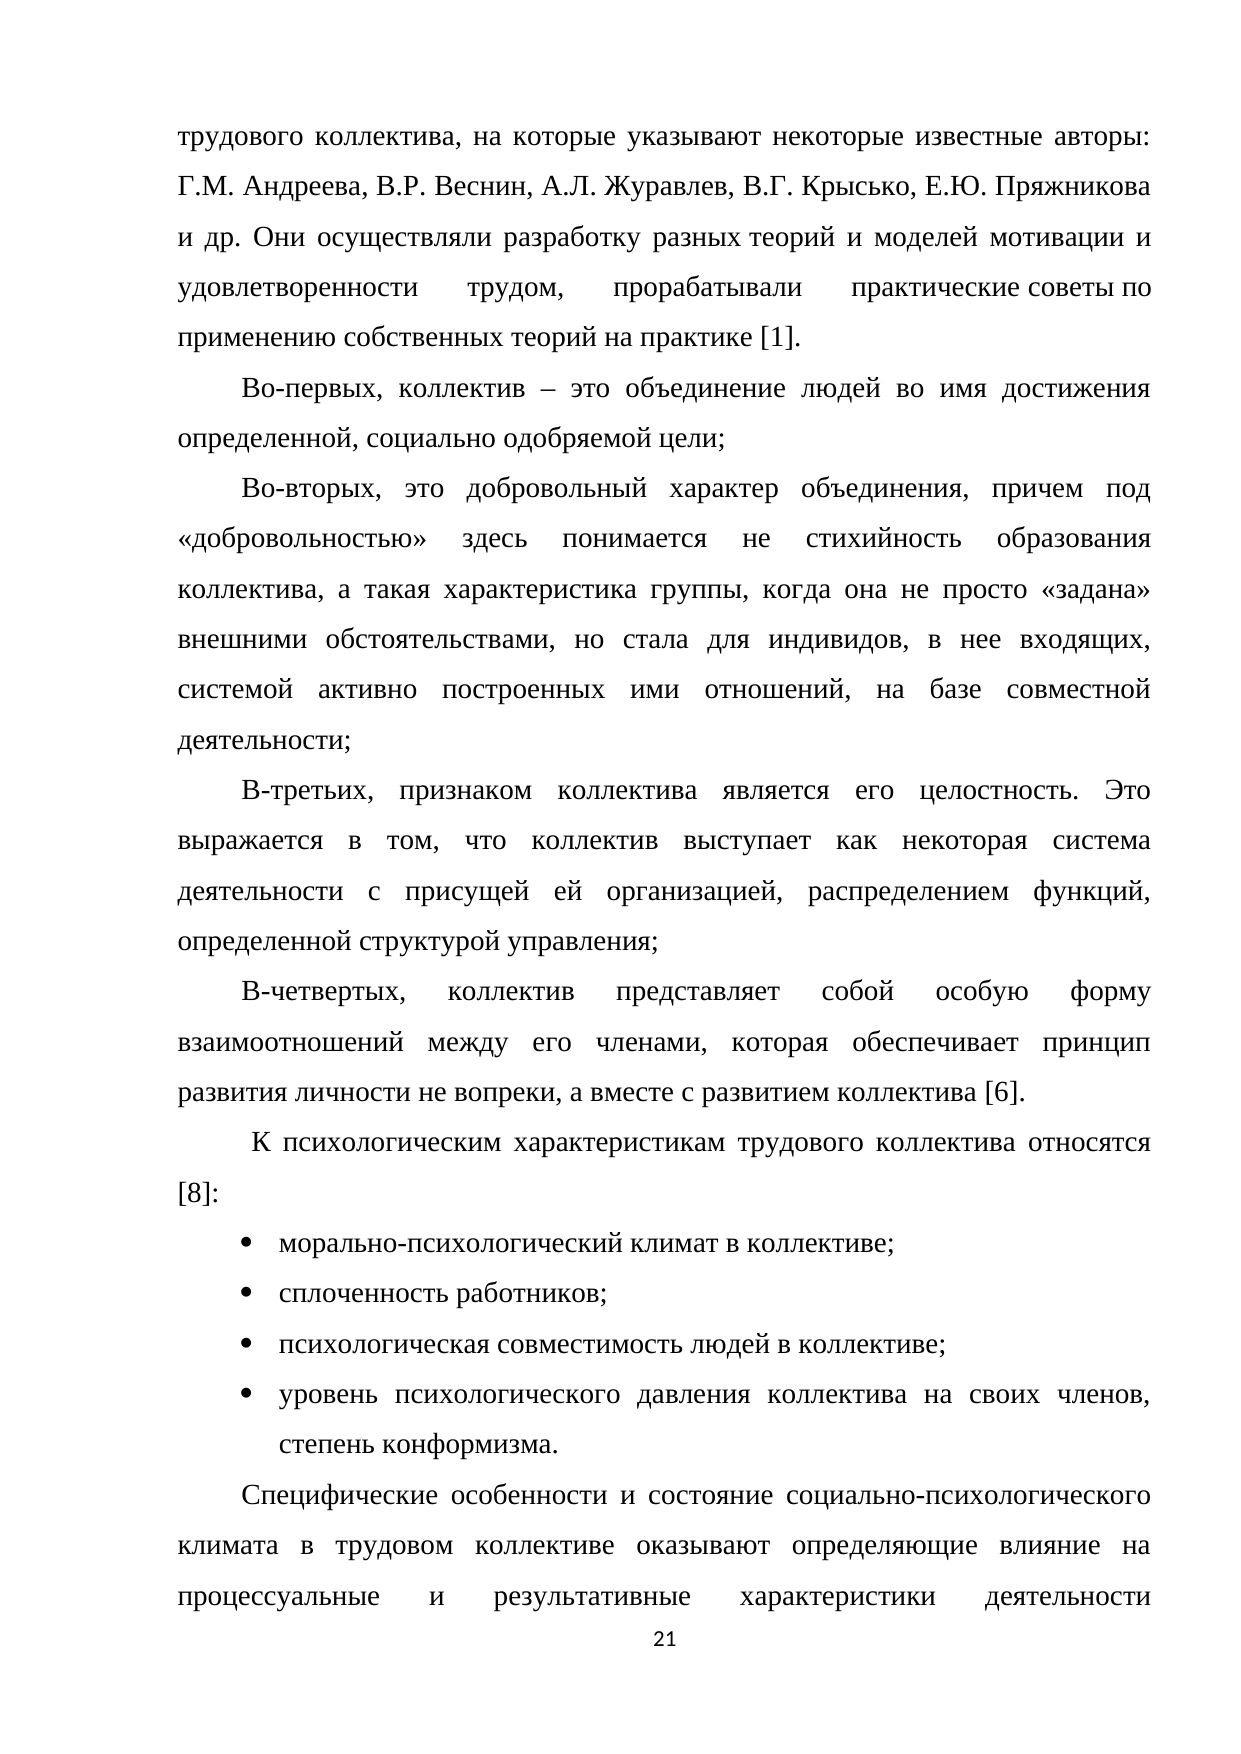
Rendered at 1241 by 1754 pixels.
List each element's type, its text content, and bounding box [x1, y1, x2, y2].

text В-третьих, признаком коллектива является его целостность. Это выражается в том, что коллектив выступает как некоторая система деятельности с присущей ей организацией, распределением функций, определенной структурой управления; [177, 772, 1152, 957]
text Во-первых, коллектив – это объединение людей во имя достижения определенной, социально одобряемой цели; [177, 370, 1152, 453]
list уровень психологического давления коллектива на своих членов, степень конформизма. [241, 1376, 1152, 1460]
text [177, 1477, 1152, 1611]
text К психологическим характеристикам трудового коллектива относятся [8]: [177, 1124, 1152, 1208]
text Во-вторых, это добровольный характер объединения, причем под «добровольностью» здесь понимается не стихийность образования коллектива, а такая характеристика группы, когда она не просто «задана» внешними обстоятельствами, но стала для индивидов, в нее входящих, системой активно построенных ими отношений, на базе совместной деятельности; [177, 470, 1152, 755]
text В-четвертых, коллектив представляет собой особую форму взаимоотношений между его членами, которая обеспечивает принцип развития личности не вопреки, а вместе с развитием коллектива [6]. [177, 973, 1152, 1108]
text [177, 118, 1152, 353]
list сплоченность работников; [241, 1275, 1152, 1309]
list психологическая совместимость людей в коллективе; [241, 1326, 1152, 1359]
list морально-психологический климат в коллективе; [241, 1225, 1152, 1259]
